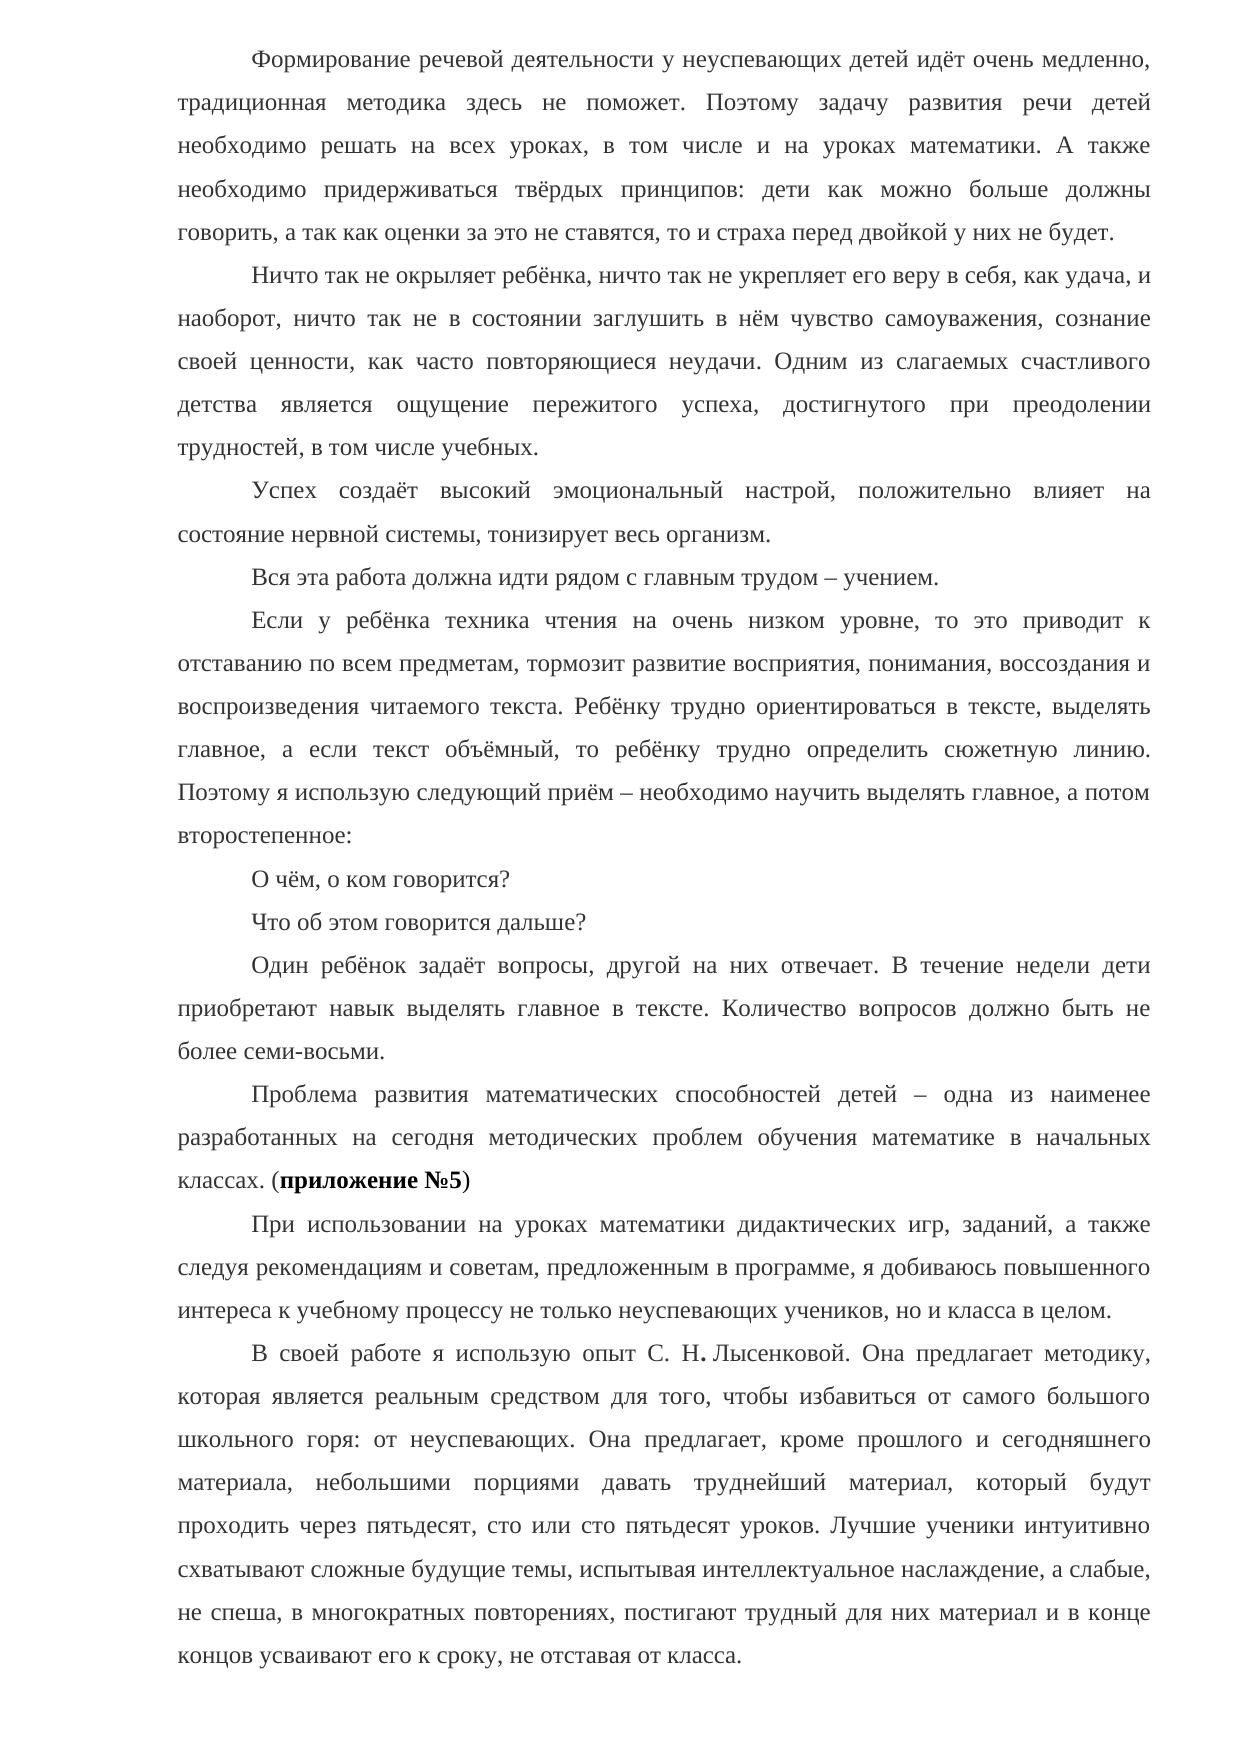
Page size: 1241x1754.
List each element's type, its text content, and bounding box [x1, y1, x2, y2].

text В своей работе я использую опыт С. Н. Лысенковой. Она предлагает методику, которая является реальным средством для того, чтобы избавиться от самого большого школьного горя: от неуспевающих. Она предлагает, кроме прошлого и сегодняшнего материала, небольшими порциями давать труднейший материал, который будут проходить через пятьдесят, сто или сто пятьдесят уроков. Лучшие ученики интуитивно схватывают сложные будущие темы, испытывая интеллектуальное наслаждение, а слабые, не спеша, в многократных повторениях, постигают трудный для них материал и в конце концов усваивают его к сроку, не отставая от класса. [177, 1338, 1152, 1669]
text Вся эта работа должна идти рядом с главным трудом – учением. [177, 562, 1152, 591]
text Формирование речевой деятельности у неуспевающих детей идёт очень медленно, традиционная методика здесь не поможет. Поэтому задачу развития речи детей необходимо решать на всех уроках, в том числе и на уроках математики. А также необходимо придерживаться твёрдых принципов: дети как можно больше должны говорить, а так как оценки за это не ставятся, то и страха перед двойкой у них не будет. [177, 44, 1152, 246]
text Успех создаёт высокий эмоциональный настрой, положительно влияет на состояние нервной системы, тонизирует весь организм. [177, 476, 1152, 547]
text Ничто так не окрыляет ребёнка, ничто так не укрепляет его веру в себя, как удача, и наоборот, ничто так не в состоянии заглушить в нём чувство самоуважения, сознание своей ценности, как часто повторяющиеся неудачи. Одним из слагаемых счастливого детства является ощущение пережитого успеха, достигнутого при преодолении трудностей, в том числе учебных. [177, 260, 1152, 461]
text Если у ребёнка техника чтения на очень низком уровне, то это приводит к отставанию по всем предметам, тормозит развитие восприятия, понимания, воссоздания и воспроизведения читаемого текста. Ребёнку трудно ориентироваться в тексте, выделять главное, а если текст объёмный, то ребёнку трудно определить сюжетную линию. Поэтому я использую следующий приём – необходимо научить выделять главное, а потом второстепенное: [177, 605, 1152, 849]
text Что об этом говорится дальше? [177, 907, 1152, 936]
text Проблема развития математических способностей детей – одна из наименее разработанных на сегодня методических проблем обучения математике в начальных классах. (приложение №5) [177, 1079, 1152, 1194]
text О чём, о ком говорится? [177, 864, 1152, 892]
text Один ребёнок задаёт вопросы, другой на них отвечает. В течение недели дети приобретают навык выделять главное в тексте. Количество вопросов должно быть не более семи-восьми. [177, 950, 1152, 1065]
text При использовании на уроках математики дидактических игр, заданий, а также следуя рекомендациям и советам, предложенным в программе, я добиваюсь повышенного интереса к учебному процессу не только неуспевающих учеников, но и класса в целом. [177, 1209, 1152, 1324]
